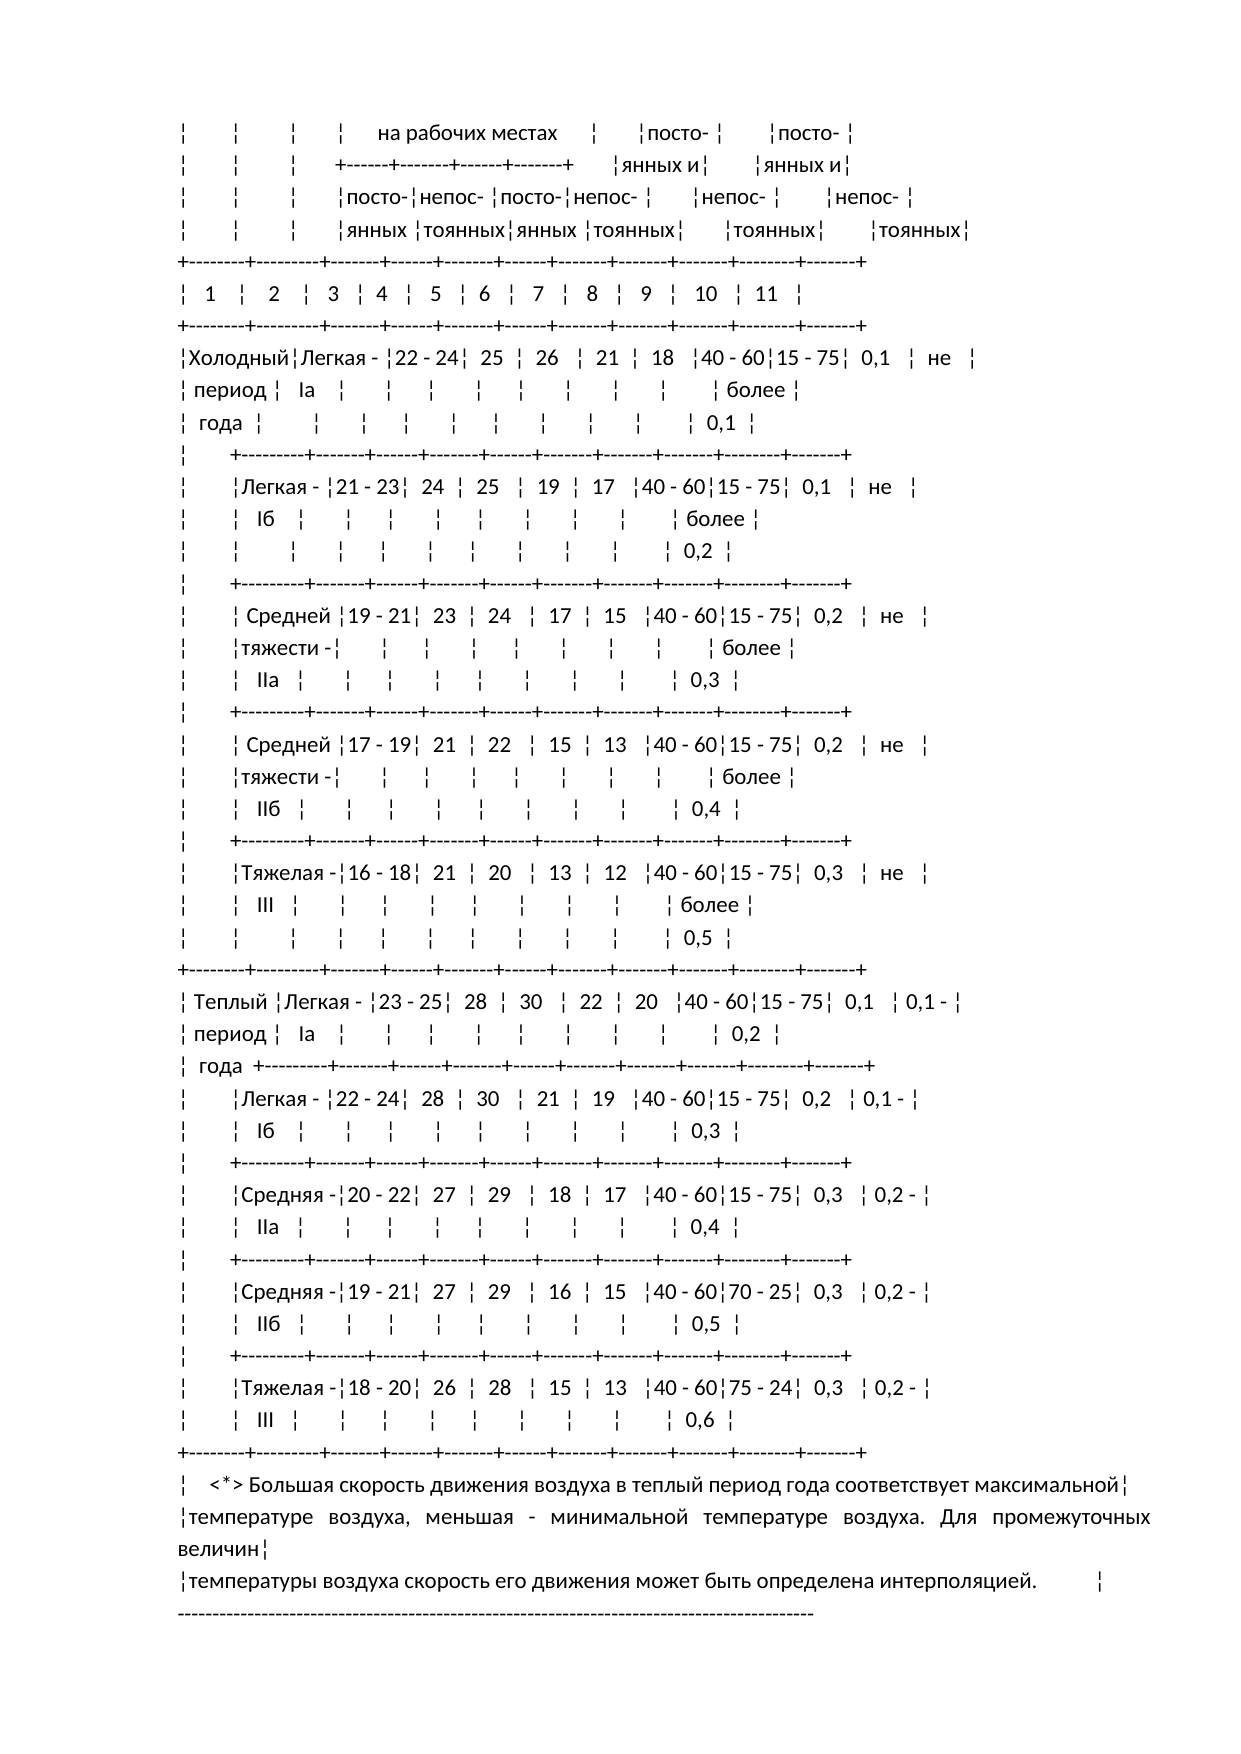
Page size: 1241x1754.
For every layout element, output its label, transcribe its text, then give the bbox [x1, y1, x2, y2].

text ¦ +---------+-------+------+-------+------+-------+-------+-------+--------+-------+ [177, 1341, 1152, 1369]
text ¦ <*> Большая скорость движения воздуха в теплый период года соответствует максимальной¦ [177, 1470, 1152, 1498]
text ¦ ¦Средняя -¦19 - 21¦ 27 ¦ 29 ¦ 16 ¦ 15 ¦40 - 60¦70 - 25¦ 0,3 ¦ 0,2 - ¦ [177, 1277, 1152, 1305]
text ¦температуре воздуха, меньшая - минимальной температуре воздуха. Для промежуточных величин¦ [177, 1502, 1152, 1562]
text ¦ ¦ ¦ ¦ на рабочих местах ¦ ¦посто- ¦ ¦посто- ¦ [177, 118, 1152, 146]
text ¦ 1 ¦ 2 ¦ 3 ¦ 4 ¦ 5 ¦ 6 ¦ 7 ¦ 8 ¦ 9 ¦ 10 ¦ 11 ¦ [177, 279, 1152, 307]
text ¦ ¦ III ¦ ¦ ¦ ¦ ¦ ¦ ¦ ¦ ¦ более ¦ [177, 891, 1152, 919]
text ¦ ¦ Средней ¦19 - 21¦ 23 ¦ 24 ¦ 17 ¦ 15 ¦40 - 60¦15 - 75¦ 0,2 ¦ не ¦ [177, 601, 1152, 629]
text ¦ +---------+-------+------+-------+------+-------+-------+-------+--------+-------+ [177, 697, 1152, 726]
text +--------+---------+-------+------+-------+------+-------+-------+-------+--------+-------+ [177, 955, 1152, 983]
text ¦ ¦ Iб ¦ ¦ ¦ ¦ ¦ ¦ ¦ ¦ ¦ 0,3 ¦ [177, 1116, 1152, 1144]
text ¦ +---------+-------+------+-------+------+-------+-------+-------+--------+-------+ [177, 1245, 1152, 1273]
text ¦ ¦Средняя -¦20 - 22¦ 27 ¦ 29 ¦ 18 ¦ 17 ¦40 - 60¦15 - 75¦ 0,3 ¦ 0,2 - ¦ [177, 1180, 1152, 1208]
text ¦ период ¦ Iа ¦ ¦ ¦ ¦ ¦ ¦ ¦ ¦ ¦ более ¦ [177, 376, 1152, 404]
text ¦ Теплый ¦Легкая - ¦23 - 25¦ 28 ¦ 30 ¦ 22 ¦ 20 ¦40 - 60¦15 - 75¦ 0,1 ¦ 0,1 - ¦ [177, 987, 1152, 1015]
text ¦ ¦ IIб ¦ ¦ ¦ ¦ ¦ ¦ ¦ ¦ ¦ 0,4 ¦ [177, 794, 1152, 822]
text ¦ +---------+-------+------+-------+------+-------+-------+-------+--------+-------+ [177, 440, 1152, 468]
text ¦ ¦ III ¦ ¦ ¦ ¦ ¦ ¦ ¦ ¦ ¦ 0,6 ¦ [177, 1406, 1152, 1434]
text ¦ ¦тяжести -¦ ¦ ¦ ¦ ¦ ¦ ¦ ¦ ¦ более ¦ [177, 633, 1152, 661]
text ¦температуры воздуха скорость его движения может быть определена интерполяцией. ¦ [177, 1567, 1152, 1594]
text ¦ года ¦ ¦ ¦ ¦ ¦ ¦ ¦ ¦ ¦ ¦ 0,1 ¦ [177, 408, 1152, 436]
text ¦ ¦тяжести -¦ ¦ ¦ ¦ ¦ ¦ ¦ ¦ ¦ более ¦ [177, 762, 1152, 790]
text ¦ ¦ IIа ¦ ¦ ¦ ¦ ¦ ¦ ¦ ¦ ¦ 0,3 ¦ [177, 665, 1152, 693]
text ¦ ¦Тяжелая -¦18 - 20¦ 26 ¦ 28 ¦ 15 ¦ 13 ¦40 - 60¦75 - 24¦ 0,3 ¦ 0,2 - ¦ [177, 1373, 1152, 1401]
text ¦ ¦Легкая - ¦22 - 24¦ 28 ¦ 30 ¦ 21 ¦ 19 ¦40 - 60¦15 - 75¦ 0,2 ¦ 0,1 - ¦ [177, 1084, 1152, 1112]
text +--------+---------+-------+------+-------+------+-------+-------+-------+--------+-------+ [177, 1438, 1152, 1466]
text ¦ ¦ Средней ¦17 - 19¦ 21 ¦ 22 ¦ 15 ¦ 13 ¦40 - 60¦15 - 75¦ 0,2 ¦ не ¦ [177, 730, 1152, 758]
text ¦ ¦ ¦ ¦ ¦ ¦ ¦ ¦ ¦ ¦ ¦ 0,5 ¦ [177, 923, 1152, 951]
text ¦ +---------+-------+------+-------+------+-------+-------+-------+--------+-------+ [177, 1148, 1152, 1176]
text ¦ ¦ ¦ +------+-------+------+-------+ ¦янных и¦ ¦янных и¦ [177, 150, 1152, 178]
text ¦ ¦ ¦ ¦ ¦ ¦ ¦ ¦ ¦ ¦ ¦ 0,2 ¦ [177, 537, 1152, 564]
text ¦ ¦Тяжелая -¦16 - 18¦ 21 ¦ 20 ¦ 13 ¦ 12 ¦40 - 60¦15 - 75¦ 0,3 ¦ не ¦ [177, 858, 1152, 886]
text ¦ +---------+-------+------+-------+------+-------+-------+-------+--------+-------+ [177, 569, 1152, 597]
text ¦ +---------+-------+------+-------+------+-------+-------+-------+--------+-------+ [177, 826, 1152, 854]
text ¦ ¦ IIа ¦ ¦ ¦ ¦ ¦ ¦ ¦ ¦ ¦ 0,4 ¦ [177, 1212, 1152, 1241]
text ¦ ¦ ¦ ¦посто-¦непос- ¦посто-¦непос- ¦ ¦непос- ¦ ¦непос- ¦ [177, 182, 1152, 211]
text ¦ ¦Легкая - ¦21 - 23¦ 24 ¦ 25 ¦ 19 ¦ 17 ¦40 - 60¦15 - 75¦ 0,1 ¦ не ¦ [177, 472, 1152, 500]
text +--------+---------+-------+------+-------+------+-------+-------+-------+--------+-------+ [177, 311, 1152, 339]
text ¦Холодный¦Легкая - ¦22 - 24¦ 25 ¦ 26 ¦ 21 ¦ 18 ¦40 - 60¦15 - 75¦ 0,1 ¦ не ¦ [177, 343, 1152, 371]
text +--------+---------+-------+------+-------+------+-------+-------+-------+--------+-------+ [177, 247, 1152, 275]
text ¦ ¦ ¦ ¦янных ¦тоянных¦янных ¦тоянных¦ ¦тоянных¦ ¦тоянных¦ [177, 215, 1152, 243]
text ------------------------------------------------------------------------------------------- [177, 1599, 1152, 1627]
text ¦ период ¦ Iа ¦ ¦ ¦ ¦ ¦ ¦ ¦ ¦ ¦ 0,2 ¦ [177, 1019, 1152, 1047]
text ¦ года +---------+-------+------+-------+------+-------+-------+-------+--------+-------+ [177, 1052, 1152, 1079]
text ¦ ¦ Iб ¦ ¦ ¦ ¦ ¦ ¦ ¦ ¦ ¦ более ¦ [177, 504, 1152, 532]
text ¦ ¦ IIб ¦ ¦ ¦ ¦ ¦ ¦ ¦ ¦ ¦ 0,5 ¦ [177, 1309, 1152, 1337]
